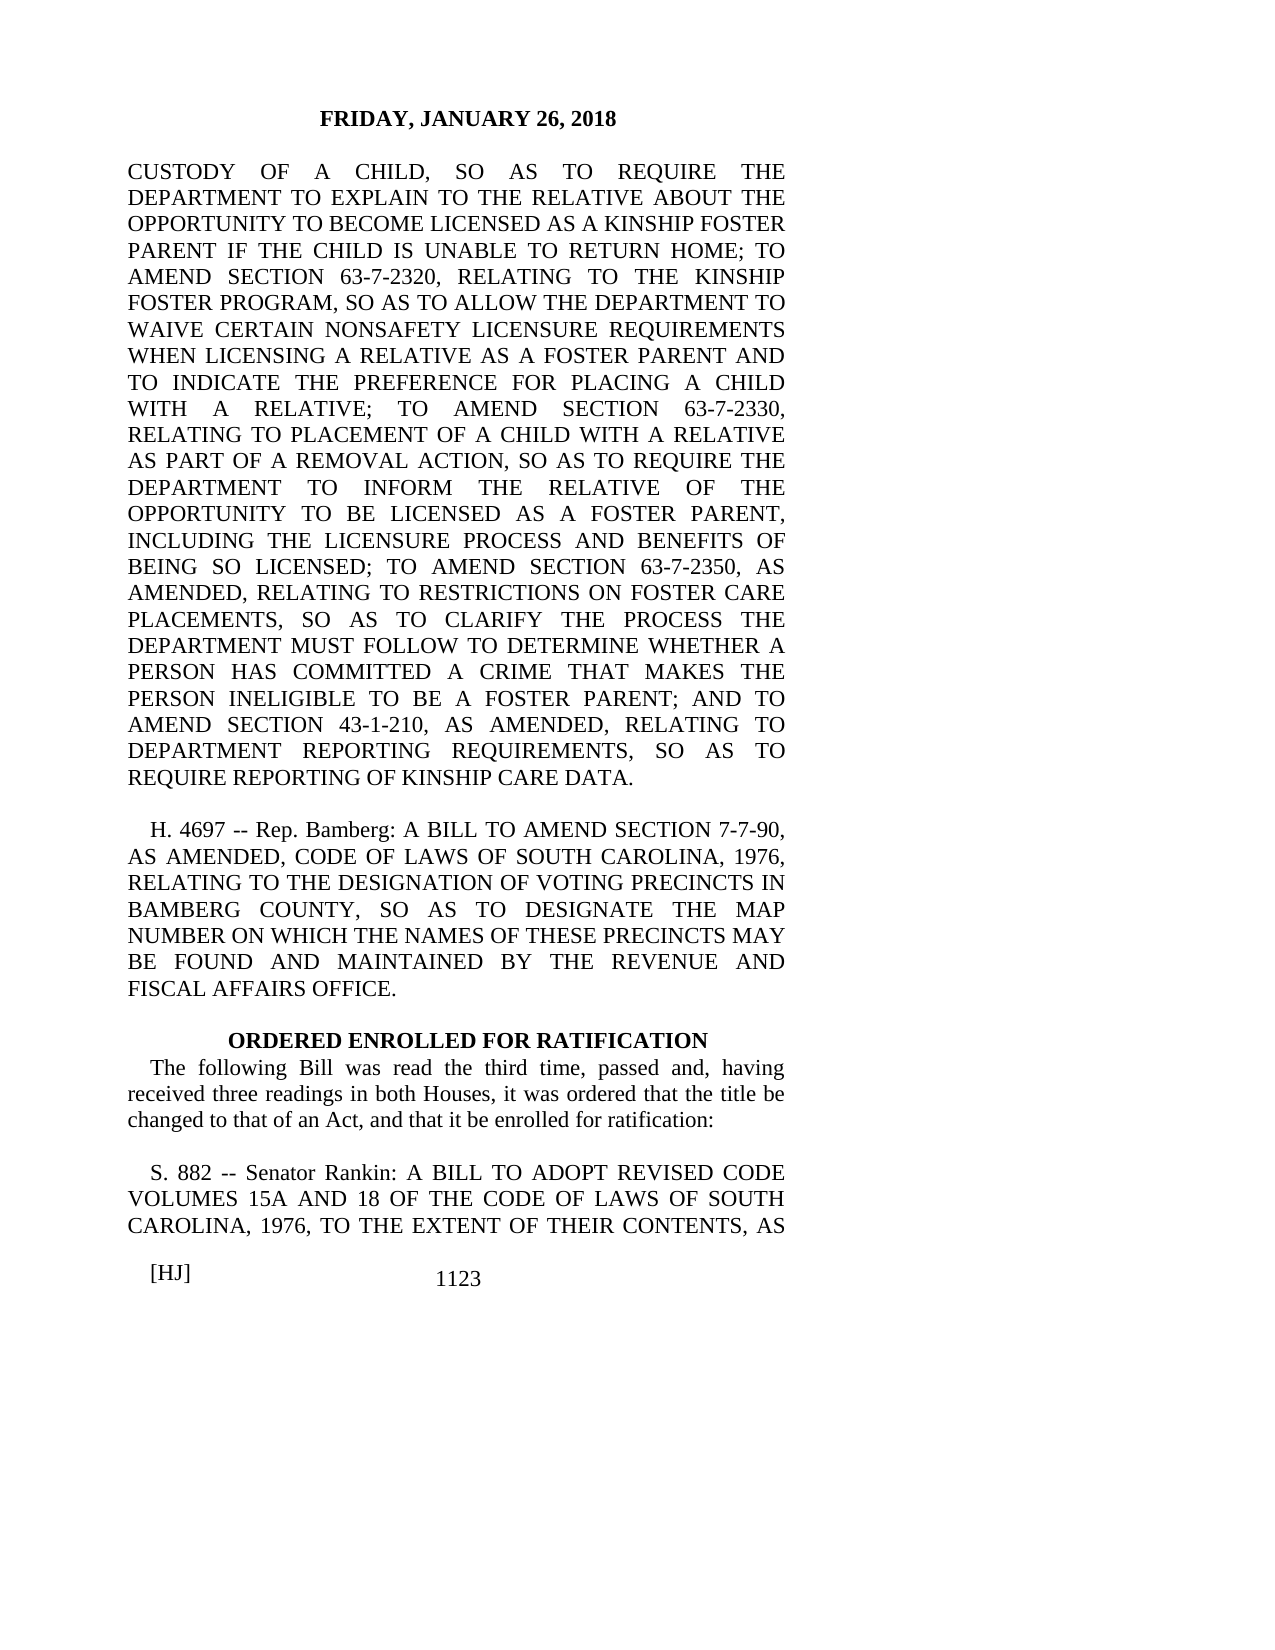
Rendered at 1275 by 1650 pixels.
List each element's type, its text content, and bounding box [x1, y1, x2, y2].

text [127, 158, 786, 790]
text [127, 1159, 786, 1238]
text H. 4697 -- Rep. Bamberg: A BILL TO AMEND SECTION 7-7-90, AS AMENDED, CODE OF LAWS OF SOUTH CAROLINA, 1976, RELATING TO THE DESIGNATION OF VOTING PRECINCTS IN BAMBERG COUNTY, SO AS TO DESIGNATE THE MAP NUMBER ON WHICH THE NAMES OF THESE PRECINCTS MAY BE FOUND AND MAINTAINED BY THE REVENUE AND FISCAL AFFAIRS OFFICE. [127, 817, 786, 1001]
text The following Bill was read the third time, passed and, having received three readings in both Houses, it was ordered that the title be changed to that of an Act, and that it be enrolled for ratification: [127, 1054, 786, 1133]
text ORDERED ENROLLED FOR RATIFICATION [127, 1027, 786, 1054]
